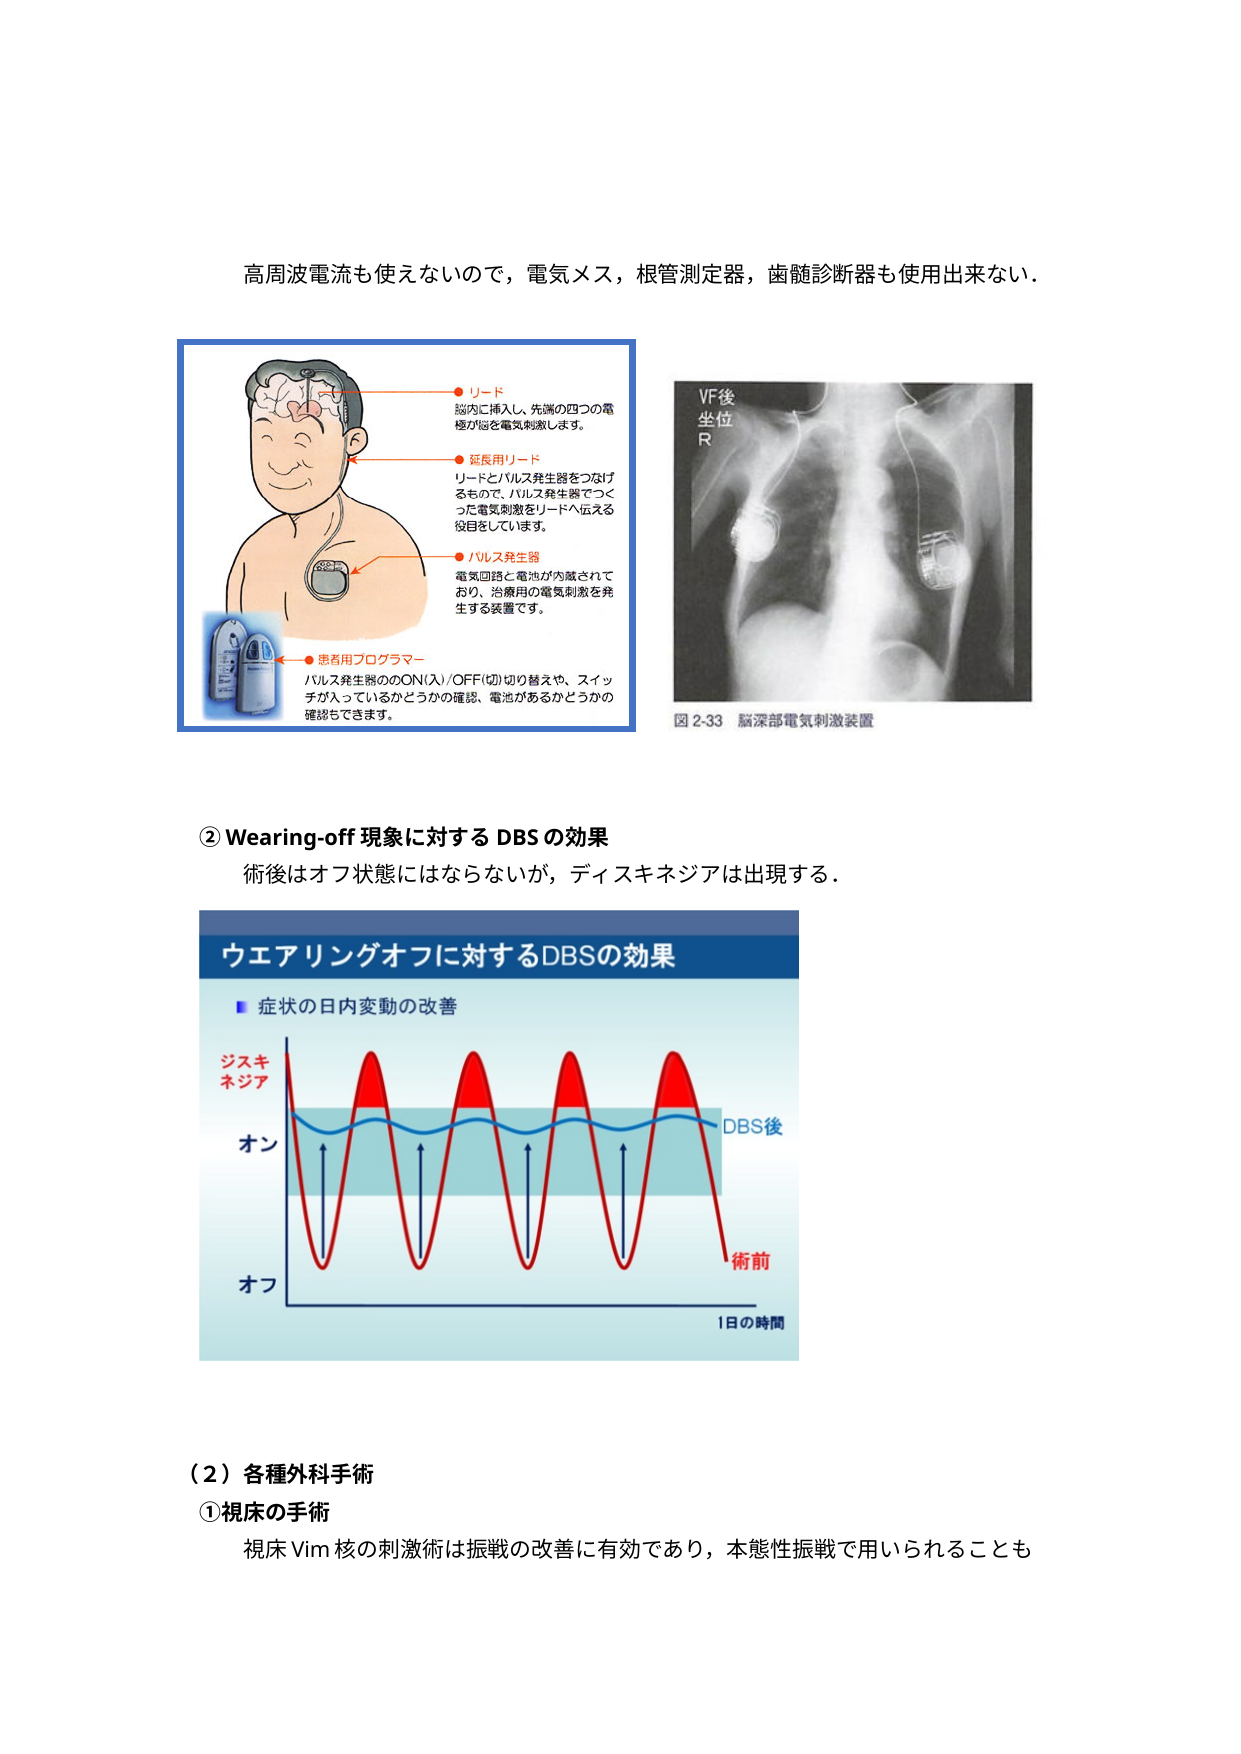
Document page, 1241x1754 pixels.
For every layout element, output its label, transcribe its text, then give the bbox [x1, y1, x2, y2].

text 高周波電流も使えないので，電気メス，根管測定器，歯髄診断器も使用出来ない． [177, 254, 1063, 292]
text 術後はオフ状態にはならないが，ディスキネジアは出現する． [177, 854, 1063, 892]
text 視床Vim核の刺激術は振戦の改善に有効であり，本態性振戦で用いられることも [177, 1529, 1063, 1567]
picture [199, 910, 799, 1361]
text （２）各種外科手術 [177, 1454, 1063, 1492]
text ②Wearing-off 現象に対するDBSの効果 [177, 817, 1063, 854]
picture [657, 372, 1047, 732]
text ①視床の手術 [177, 1492, 1063, 1529]
picture [184, 345, 629, 726]
